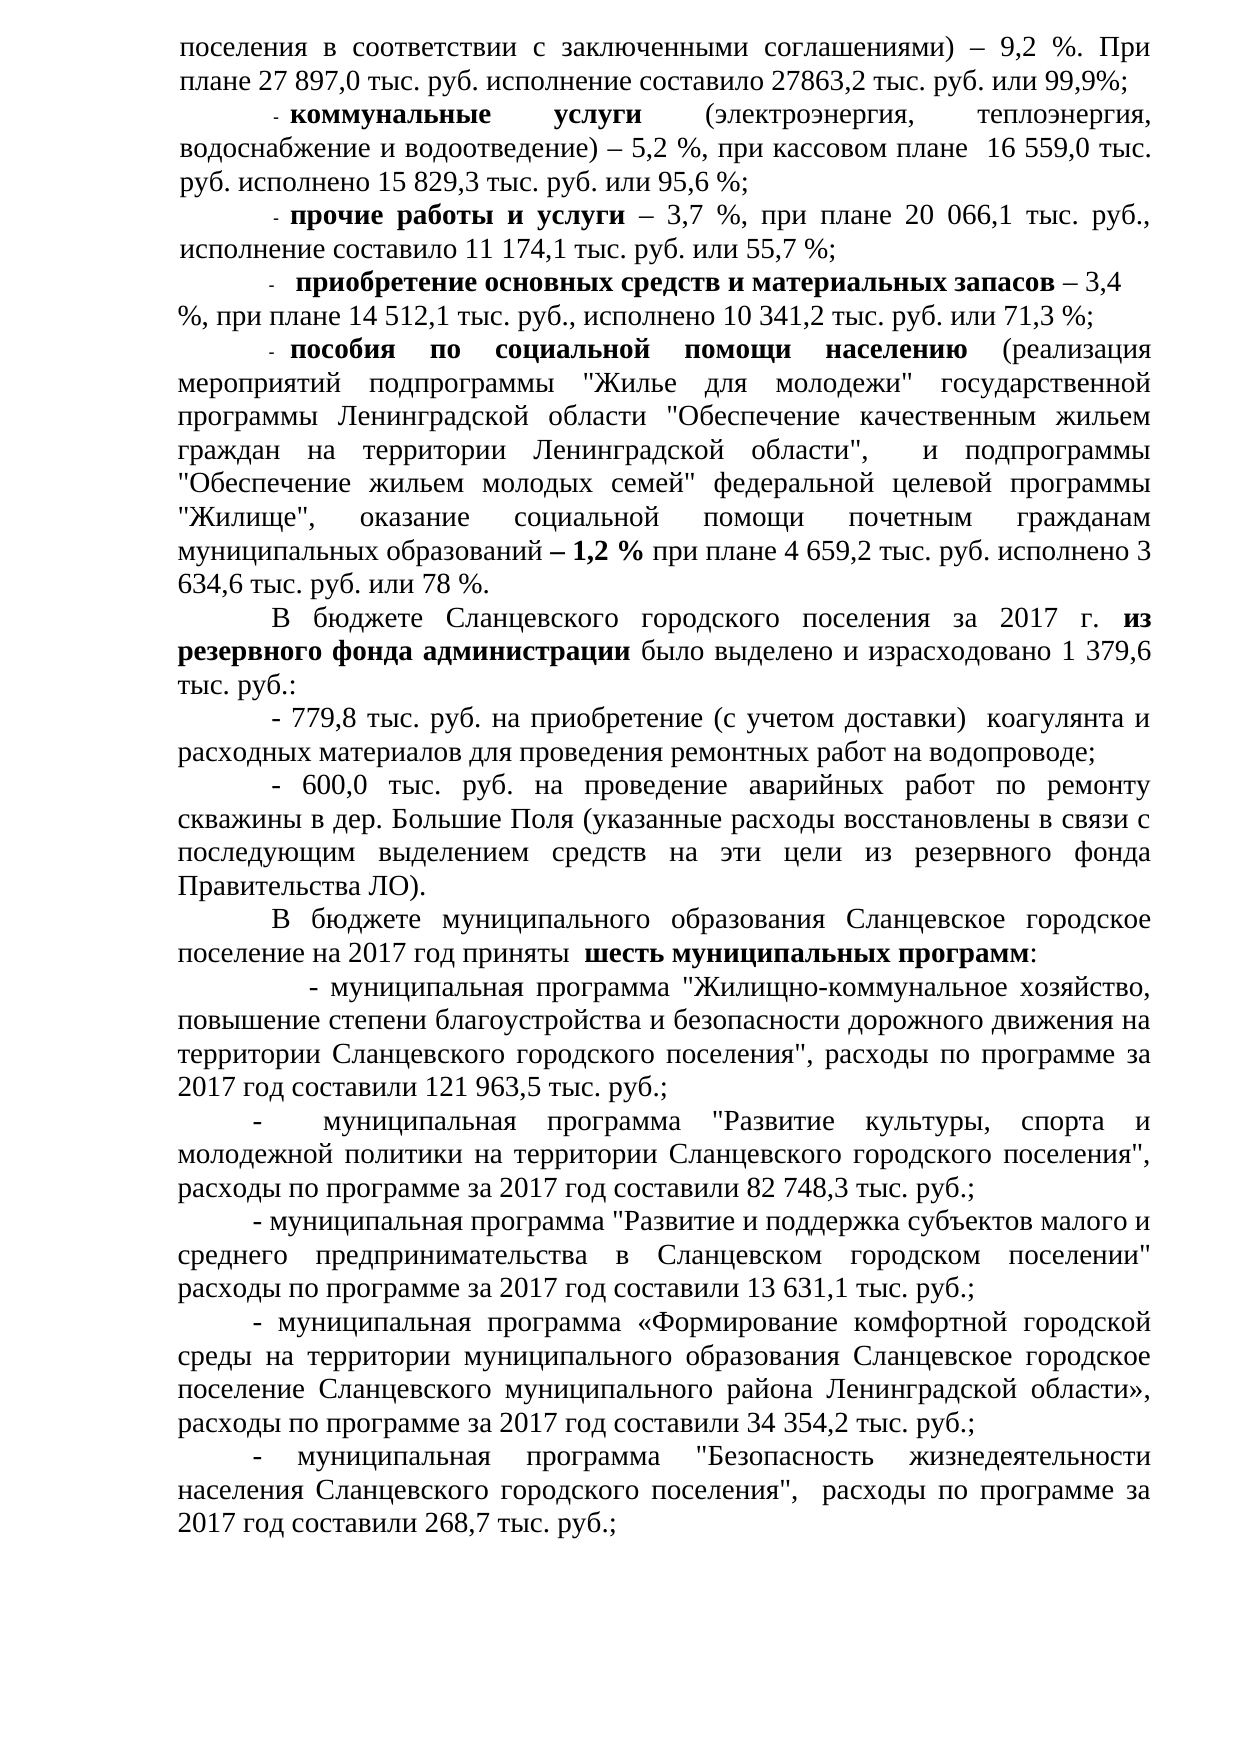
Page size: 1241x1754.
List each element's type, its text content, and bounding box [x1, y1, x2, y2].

text В бюджете муниципального образования Сланцевское городское поселение на 2017 год приняты шесть муниципальных программ: [177, 902, 1152, 969]
list приобретение основных средств и материальных запасов – 3,4 %, при плане 14 512,1 тыс. руб., исполнено 10 341,2 тыс. руб. или 71,3 %; [177, 264, 1152, 331]
text - муниципальная программа "Безопасность жизнедеятельности населения Сланцевского городского поселения", расходы по программе за 2017 год составили 268,7 тыс. руб.; [177, 1438, 1152, 1539]
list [179, 29, 1152, 97]
text - муниципальная программа "Жилищно-коммунальное хозяйство, повышение степени благоустройства и безопасности дорожного движения на территории Сланцевского городского поселения", расходы по программе за 2017 год составили 121 963,5 тыс. руб.; [177, 969, 1152, 1103]
text - муниципальная программа "Развитие и поддержка субъектов малого и среднего предпринимательства в Сланцевском городском поселении" расходы по программе за 2017 год составили 13 631,1 тыс. руб.; [177, 1203, 1152, 1304]
text - муниципальная программа "Развитие культуры, спорта и молодежной политики на территории Сланцевского городского поселения", расходы по программе за 2017 год составили 82 748,3 тыс. руб.; [177, 1103, 1152, 1203]
list прочие работы и услуги – 3,7 %, при плане 20 066,1 тыс. руб., исполнение составило 11 174,1 тыс. руб. или 55,7 %; [179, 197, 1152, 264]
text - муниципальная программа «Формирование комфортной городской среды на территории муниципального образования Сланцевское городское поселение Сланцевского муниципального района Ленинградской области», расходы по программе за 2017 год составили 34 354,2 тыс. руб.; [177, 1304, 1152, 1438]
list пособия по социальной помощи населению (реализация мероприятий подпрограммы "Жилье для молодежи" государственной программы Ленинградской области "Обеспечение качественным жильем граждан на территории Ленинградской области", и подпрограммы "Обеспечение жильем молодых семей" федеральной целевой программы "Жилище", оказание социальной помощи почетным гражданам муниципальных образований – 1,2 % при плане 4 659,2 тыс. руб. исполнено 3 634,6 тыс. руб. или 78 %. [177, 331, 1152, 600]
text - 600,0 тыс. руб. на проведение аварийных работ по ремонту скважины в дер. Большие Поля (указанные расходы восстановлены в связи с последующим выделением средств на эти цели из резервного фонда Правительства ЛО). [177, 767, 1152, 902]
text - 779,8 тыс. руб. на приобретение (с учетом доставки) коагулянта и расходных материалов для проведения ремонтных работ на водопроводе; [177, 700, 1152, 767]
text В бюджете Сланцевского городского поселения за . из резервного фонда администрации было выделено и израсходовано 1 379,6 тыс. руб.: [177, 600, 1152, 700]
list коммунальные услуги (электроэнергия, теплоэнергия, водоснабжение и водоотведение) – 5,2 %, при кассовом плане 16 559,0 тыс. руб. исполнено 15 829,3 тыс. руб. или 95,6 %; [179, 97, 1152, 197]
